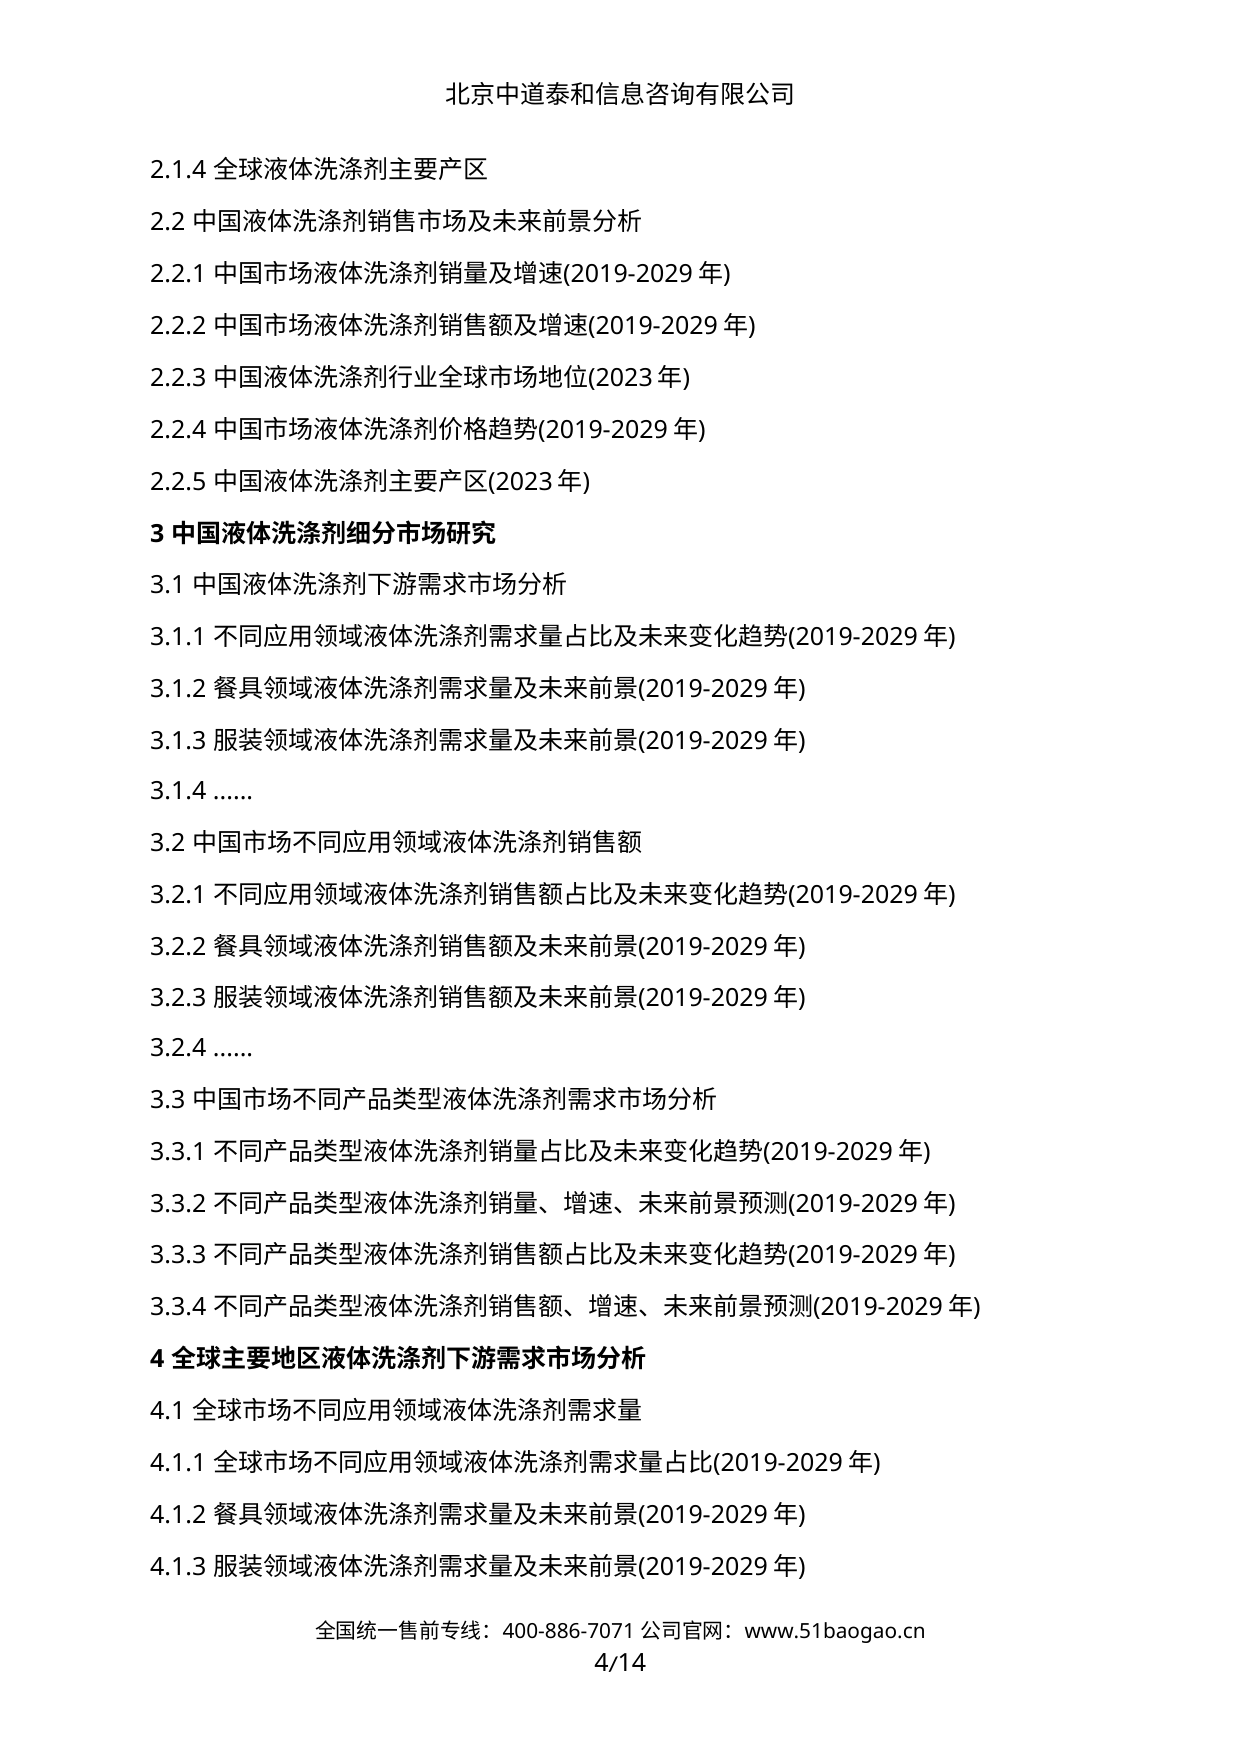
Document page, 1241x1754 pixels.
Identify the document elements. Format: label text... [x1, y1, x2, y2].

text 4.1.2 餐具领域液体洗涤剂需求量及未来前景(2019-2029年) [150, 1494, 1090, 1531]
text 3.3.3 不同产品类型液体洗涤剂销售额占比及未来变化趋势(2019-2029年) [150, 1235, 1090, 1271]
text 2.2.4 中国市场液体洗涤剂价格趋势(2019-2029年) [150, 409, 1090, 446]
text 3.1.1 不同应用领域液体洗涤剂需求量占比及未来变化趋势(2019-2029年) [150, 617, 1090, 653]
text 3.3 中国市场不同产品类型液体洗涤剂需求市场分析 [150, 1079, 1090, 1116]
text 2.2 中国液体洗涤剂销售市场及未来前景分析 [150, 202, 1090, 238]
text 3.2.2 餐具领域液体洗涤剂销售额及未来前景(2019-2029年) [150, 926, 1090, 962]
text 3.1.3 服装领域液体洗涤剂需求量及未来前景(2019-2029年) [150, 721, 1090, 757]
text 3.1.4 ...... [150, 772, 1090, 807]
text 3.2 中国市场不同应用领域液体洗涤剂销售额 [150, 822, 1090, 858]
text 2.2.1 中国市场液体洗涤剂销量及增速(2019-2029年) [150, 254, 1090, 290]
text 4.1 全球市场不同应用领域液体洗涤剂需求量 [150, 1391, 1090, 1427]
text 4.1.3 服装领域液体洗涤剂需求量及未来前景(2019-2029年) [150, 1546, 1090, 1582]
text 3.2.3 服装领域液体洗涤剂销售额及未来前景(2019-2029年) [150, 978, 1090, 1014]
text 3.2.4 ...... [150, 1030, 1090, 1064]
text 4 全球主要地区液体洗涤剂下游需求市场分析 [150, 1339, 1090, 1375]
text 3.2.1 不同应用领域液体洗涤剂销售额占比及未来变化趋势(2019-2029年) [150, 874, 1090, 910]
text 3.3.2 不同产品类型液体洗涤剂销量、增速、未来前景预测(2019-2029年) [150, 1183, 1090, 1219]
text 2.2.3 中国液体洗涤剂行业全球市场地位(2023年) [150, 357, 1090, 394]
text 3.3.1 不同产品类型液体洗涤剂销量占比及未来变化趋势(2019-2029年) [150, 1131, 1090, 1167]
text 3.1 中国液体洗涤剂下游需求市场分析 [150, 565, 1090, 601]
text 3.3.4 不同产品类型液体洗涤剂销售额、增速、未来前景预测(2019-2029年) [150, 1287, 1090, 1323]
text 2.2.5 中国液体洗涤剂主要产区(2023年) [150, 461, 1090, 497]
text 3.1.2 餐具领域液体洗涤剂需求量及未来前景(2019-2029年) [150, 669, 1090, 705]
text 2.1.4 全球液体洗涤剂主要产区 [150, 150, 1090, 186]
text 4.1.1 全球市场不同应用领域液体洗涤剂需求量占比(2019-2029年) [150, 1442, 1090, 1479]
text 3 中国液体洗涤剂细分市场研究 [150, 513, 1090, 549]
text 2.2.2 中国市场液体洗涤剂销售额及增速(2019-2029年) [150, 306, 1090, 342]
